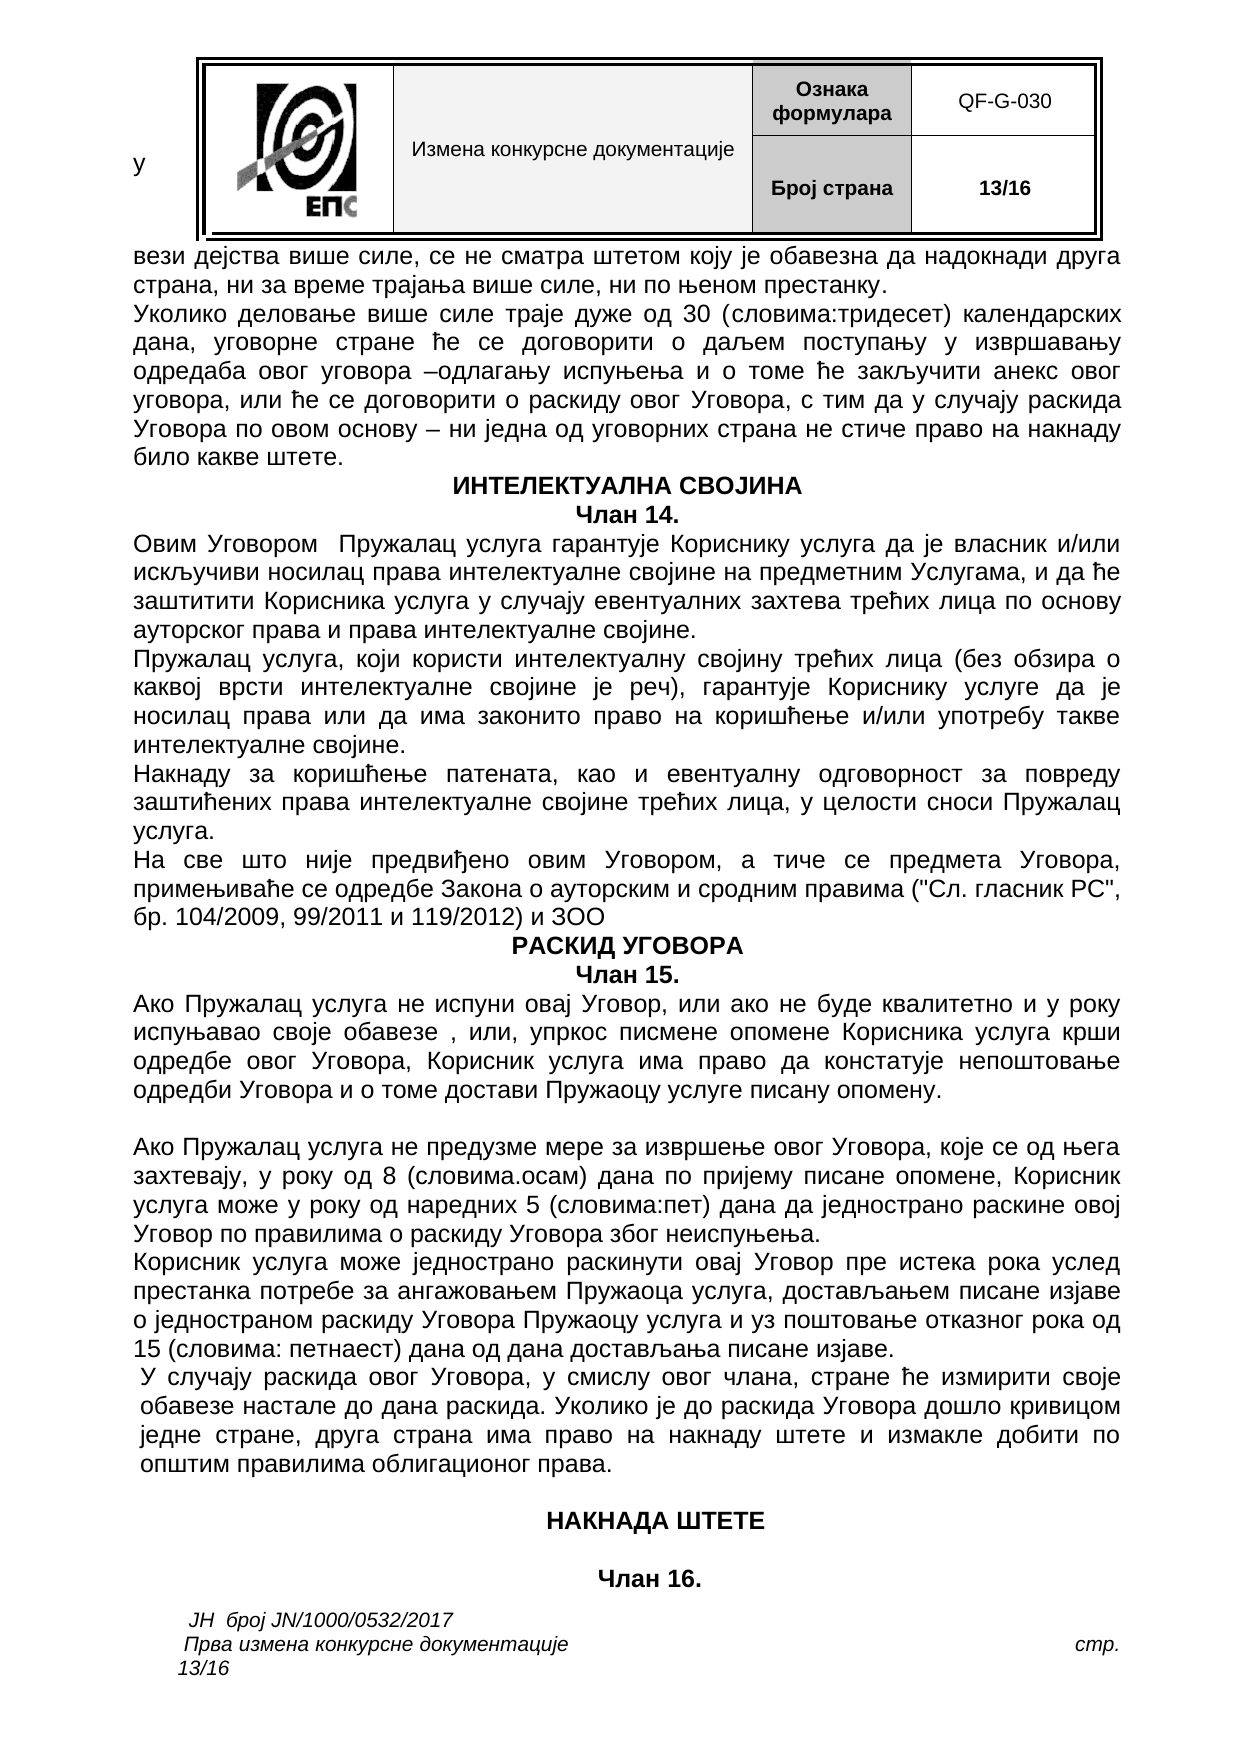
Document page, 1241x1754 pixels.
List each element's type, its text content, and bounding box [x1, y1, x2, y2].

text Корисник услуга може једнострано раскинути овај Уговор пре истека рока услед престанка потребе за ангажовањем Пружаоца услуга, достављањем писане изјаве о једностраном раскиду Уговора Пружаоцу услуга и уз поштовање отказног рока од 15 (словима: петнаест) дана од дана достављања писане изјаве. [133, 1247, 1122, 1362]
text Пружалац услуга, који користи интелектуалну својину трећих лица (без обзира о каквој врсти интелектуалне својине је реч), гарантује Кориснику услуге да је носилац права или да има законито право на коришћење и/или употребу такве интелектуалне својине. [133, 644, 1122, 759]
text ИНТЕЛЕКТУАЛНА СВОЈИНА [133, 471, 1122, 500]
text НАКНАДА ШТЕТЕ [177, 1506, 1122, 1535]
text У случају раскида овог Уговора, у смислу овог члана, стране ће измирити своје обавезе настале до дана раскида. Уколико је до раскида Уговора дошло кривицом једне стране, друга страна има право на накнаду штете и измакле добити по општим правилима облигационог права. [140, 1362, 1122, 1477]
text Овим Уговором Пружалац услуга гарантује Кориснику услуга да је власник и/или искључиви носилац права интелектуалне својине на предметним Услугама, и да ће заштитити Корисника услуга у случају евентуалних захтева трећих лица по основу ауторског права и права интелектуалне својине. [133, 529, 1122, 644]
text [133, 148, 1122, 299]
text Накнаду за коришћење патената, као и евентуалну одговорност за повреду заштићених права интелектуалне својине трећих лица, у целости сноси Пружалац услуга. [133, 759, 1122, 845]
text Члан 15. [133, 960, 1122, 989]
text Ако Пружалац услуга не предузме мере за извршење овог Уговора, које се од њега захтевају, у року од 8 (словима.осам) дана по пријему писане опомене, Корисник услуга може у року од наредних 5 (словима:пет) дана да једнострано раскине овој Уговор по правилима о раскиду Уговора због неиспуњења. [133, 1132, 1122, 1247]
text Уколико деловање више силе траје дуже од 30 (словима:тридесет) календарских дана, уговорне стране ће се договорити о даљем поступању у извршавању одредаба овог уговора –одлагању испуњења и о томе ће закључити анекс овог уговора, или ће се договорити о раскиду овог Уговора, с тим да у случају раскида Уговора по овом основу – ни једна од уговорних страна не стиче право на накнаду било какве штете. [133, 299, 1122, 471]
text Члан 14. [133, 500, 1122, 529]
text Ако Пружалац услуга не испуни овај Уговор, или ако не буде квалитетно и у року испуњавао своје обавезе , или, упркос писмене опомене Корисника услуга крши одредбе овог Уговора, Корисник услуга има право да констатује непоштовање одредби Уговора и о томе достави Пружаоцу услуге писану опомену. [133, 989, 1122, 1104]
text Члан 16. [177, 1564, 1122, 1592]
text РАСКИД УГОВОРА [133, 931, 1122, 960]
text На све што није предвиђено овим Уговором, а тиче се предмета Уговора, примењиваће се одредбе Закона о ауторским и сродним правима ("Сл. гласник РС", бр. 104/2009, 99/2011 и 119/2012) и ЗОО [133, 845, 1122, 931]
